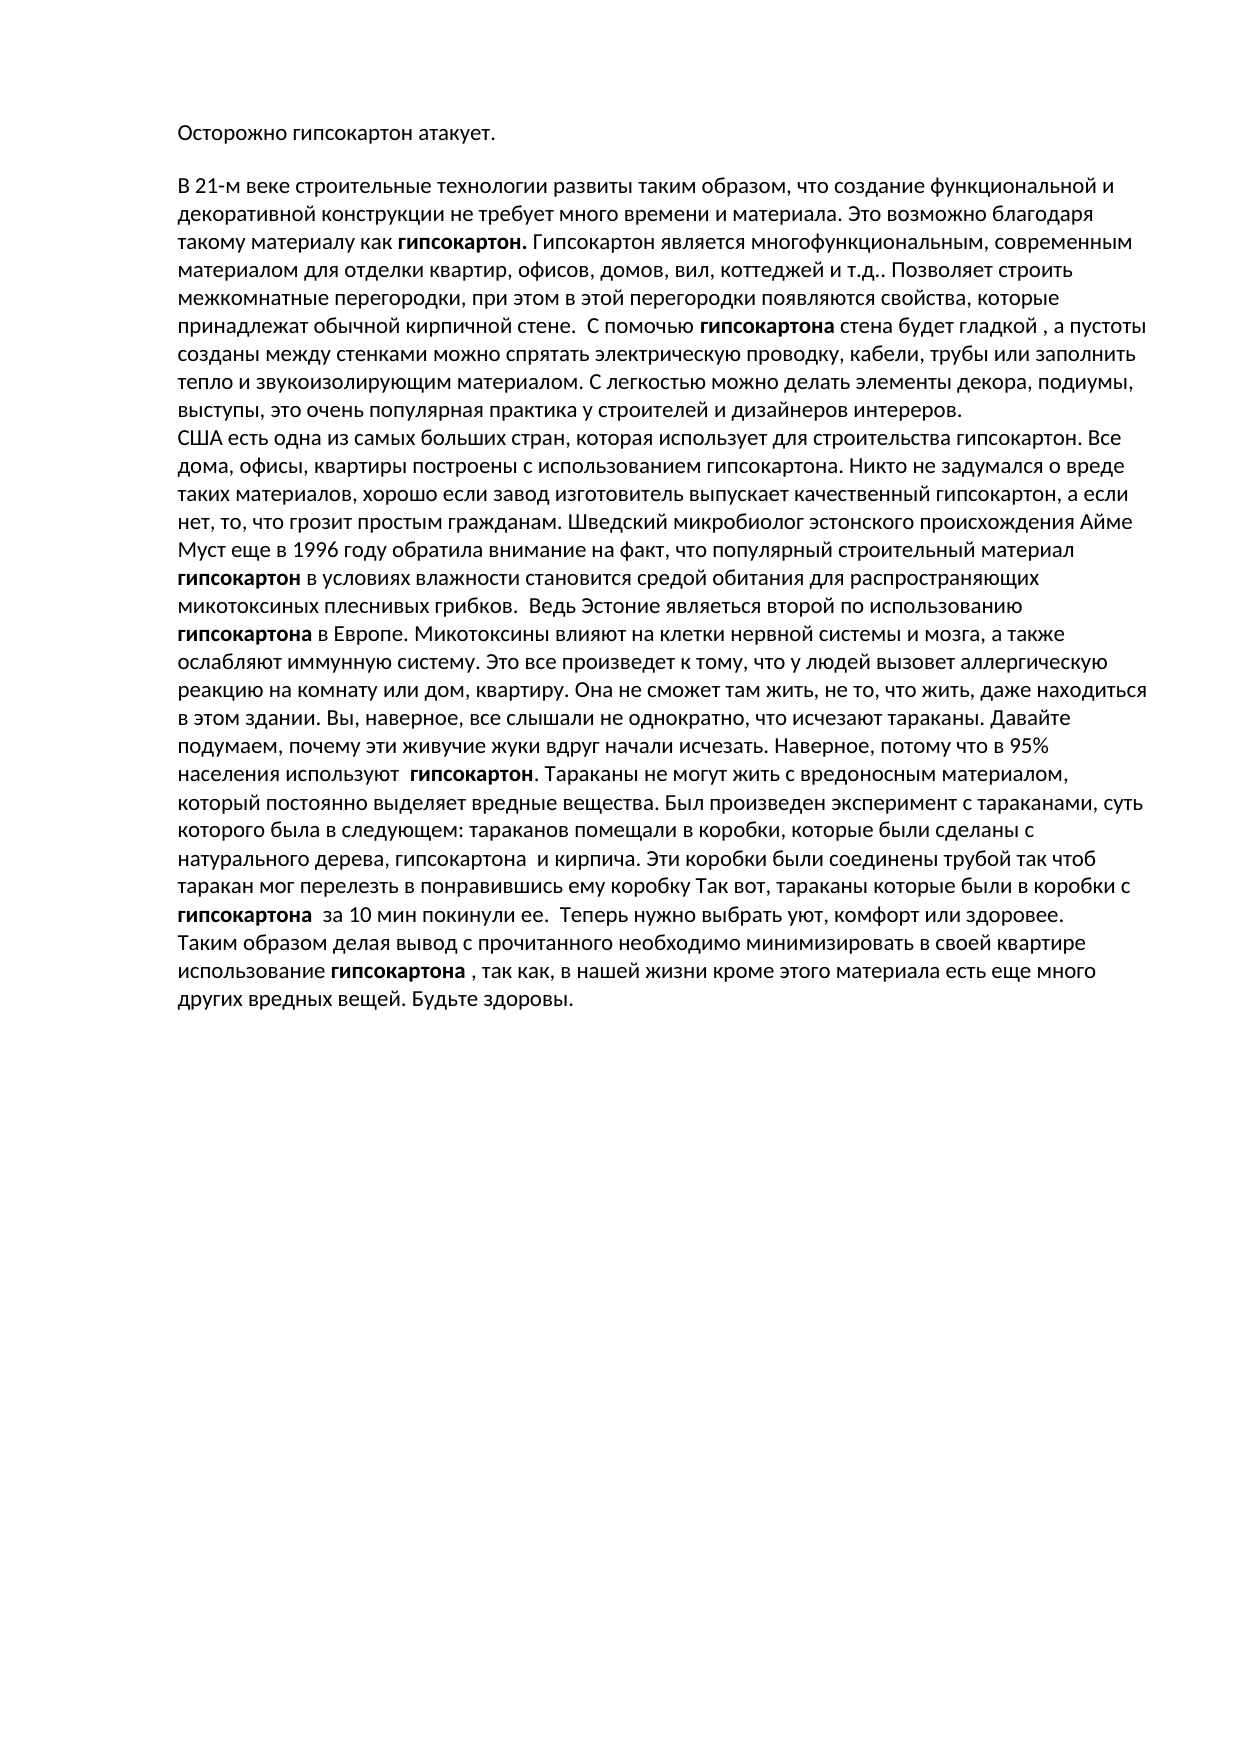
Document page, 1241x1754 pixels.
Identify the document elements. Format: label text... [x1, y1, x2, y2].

text Осторожно гипсокартон атакует. [177, 118, 1152, 146]
text США есть одна из самых больших стран, которая использует для строительства гипсокартон. Все дома, офисы, квартиры построены с использованием гипсокартона. Никто не задумался о вреде таких материалов, хорошо если завод изготовитель выпускает качественный гипсокартон, а если нет, то, что грозит простым гражданам. Шведский микробиолог эстонского происхождения Айме Муст еще в 1996 году обратила внимание на факт, что популярный строительный материал гипсокартон в условиях влажности становится средой обитания для распространяющих микотоксиных плеснивых грибков. Ведь Эстоние являеться второй по использованию гипсокартона в Европе. Микотоксины влияют на клетки нервной системы и мозга, а также ослабляют иммунную систему. Это все произведет к тому, что у людей вызовет аллергическую реакцию на комнату или дом, квартиру. Она не сможет там жить, не то, что жить, даже находиться в этом здании. Вы, наверное, все слышали не однократно, что исчезают тараканы. Давайте подумаем, почему эти живучие жуки вдруг начали исчезать. Наверное, потому что в 95% населения используют гипсокартон. Тараканы не могут жить с вредоносным материалом, который постоянно выделяет вредные вещества. Был произведен эксперимент с тараканами, суть которого была в следующем: тараканов помещали в коробки, которые были сделаны с натурального дерева, гипсокартона и кирпича. Эти коробки были соединены трубой так чтоб таракан мог перелезть в понравившись ему коробку Так вот, тараканы которые были в коробки с гипсокартона за 10 мин покинули ее. Теперь нужно выбрать уют, комфорт или здоровее. [177, 423, 1152, 928]
text Таким образом делая вывод с прочитанного необходимо минимизировать в своей квартире использование гипсокартона , так как, в нашей жизни кроме этого материала есть еще много других вредных вещей. Будьте здоровы. [177, 928, 1152, 1012]
text В 21-м веке строительные технологии развиты таким образом, что создание функциональной и декоративной конструкции не требует много времени и материала. Это возможно благодаря такому материалу как гипсокартон. Гипсокартон является многофункциональным, современным материалом для отделки квартир, офисов, домов, вил, коттеджей и т.д.. Позволяет строить межкомнатные перегородки, при этом в этой перегородки появляются свойства, которые принадлежат обычной кирпичной стене. С помочью гипсокартона стена будет гладкой , а пустоты созданы между стенками можно спрятать электрическую проводку, кабели, трубы или заполнить тепло и звукоизолирующим материалом. С легкостью можно делать элементы декора, подиумы, выступы, это очень популярная практика у строителей и дизайнеров интереров. [177, 171, 1152, 423]
